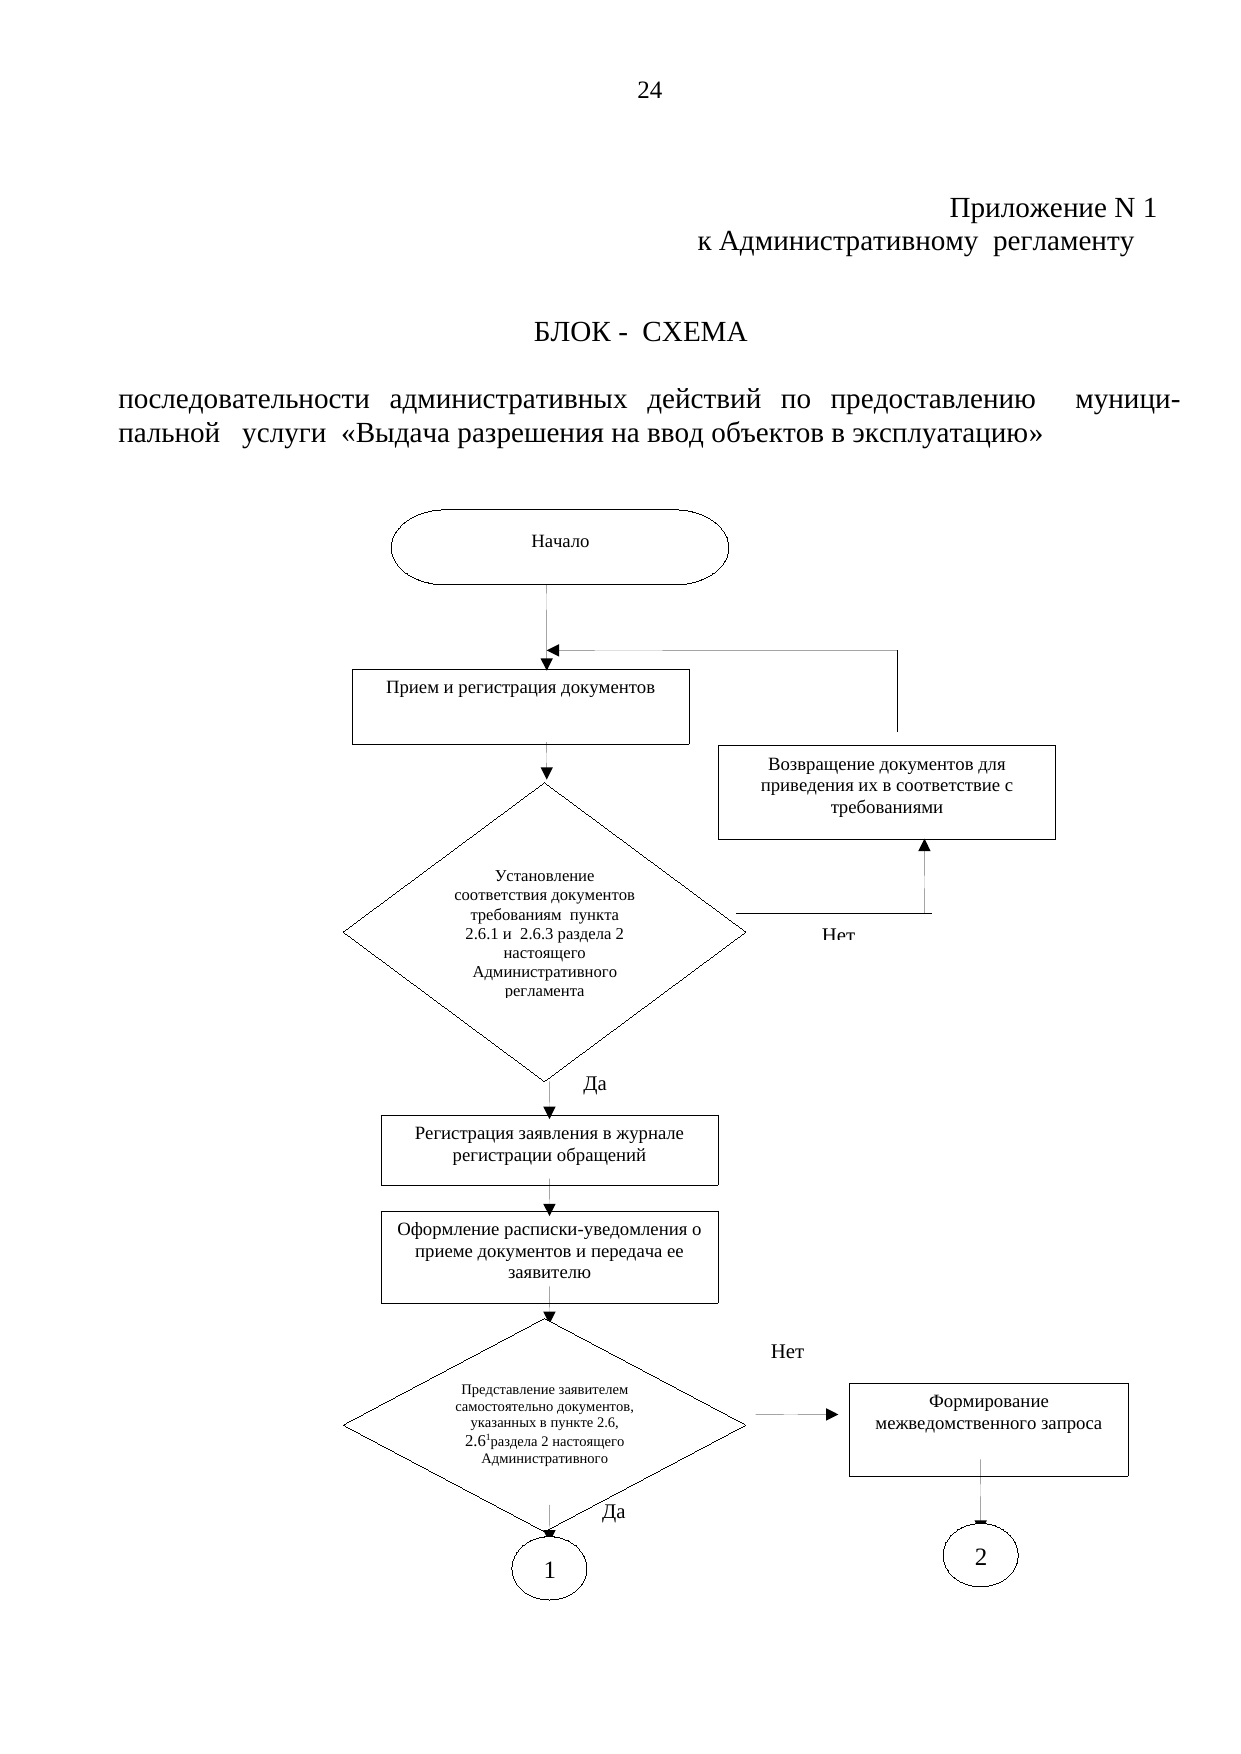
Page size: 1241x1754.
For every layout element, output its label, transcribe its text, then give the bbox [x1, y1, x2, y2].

text БЛОК - СХЕМА [118, 314, 1181, 348]
text к Административному регламенту [118, 223, 1181, 257]
text Приложение N 1 [118, 190, 1181, 223]
text последовательности административных действий по предоставлению муници-пальной услуги «Выдача разрешения на ввод объектов в эксплуатацию» [118, 382, 1181, 449]
